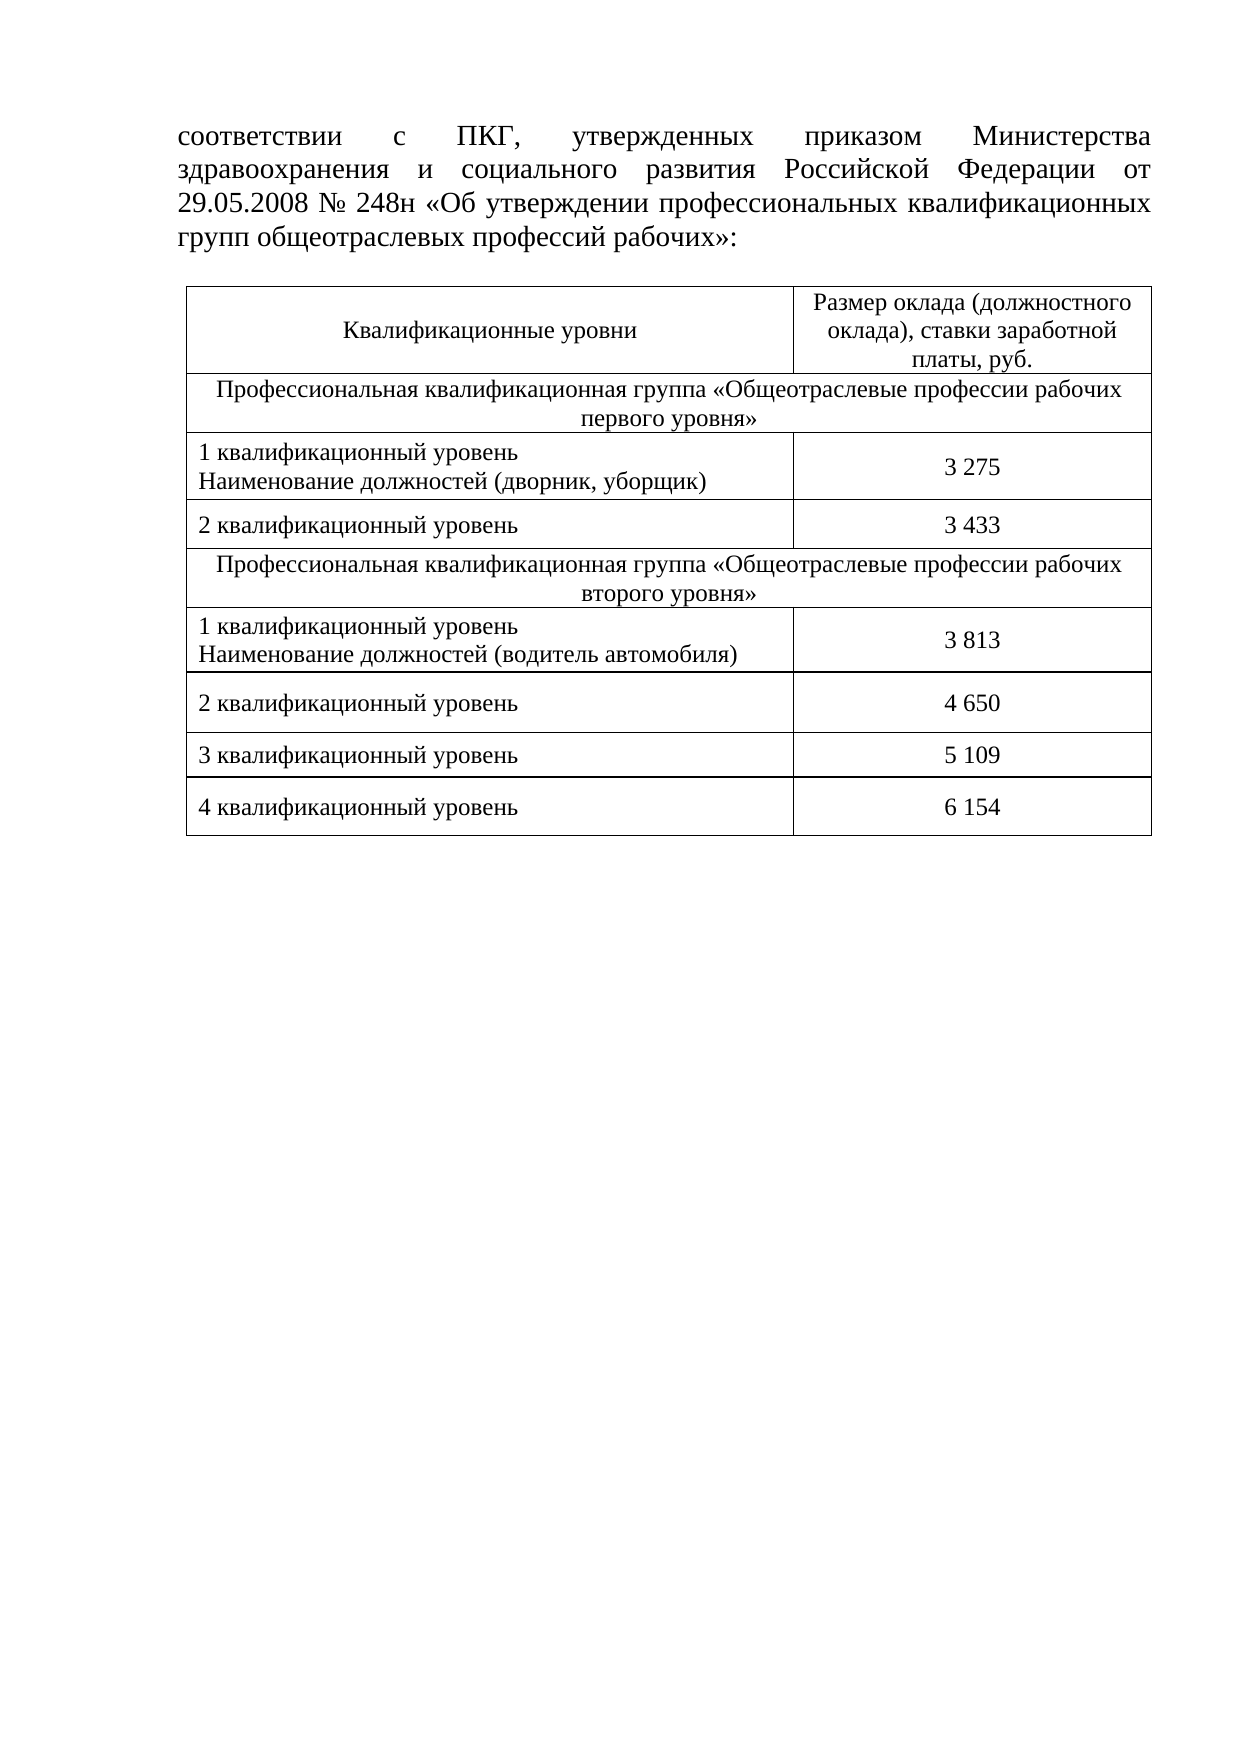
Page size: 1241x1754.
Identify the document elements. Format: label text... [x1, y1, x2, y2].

table_header Размер оклада (должностного оклада), ставки заработной платы, руб. [794, 287, 1151, 373]
table_cell 1 квалификационный уровень Наименование должностей (водитель автомобиля) [187, 608, 793, 671]
table_cell Профессиональная квалификационная группа «Общеотраслевые профессии рабочих второго уровня» [187, 549, 1151, 607]
table_cell 2 квалификационный уровень [187, 673, 793, 732]
table_cell 3 813 [794, 608, 1151, 671]
table_cell 4 квалификационный уровень [187, 778, 793, 834]
table_cell 5 109 [794, 733, 1151, 776]
table_cell 6 154 [794, 778, 1151, 834]
table_cell 2 квалификационный уровень [187, 500, 793, 548]
table_cell Профессиональная квалификационная группа «Общеотраслевые профессии рабочих первого уровня» [187, 374, 1151, 432]
table_cell 3 квалификационный уровень [187, 733, 793, 776]
table_cell 3 275 [794, 433, 1151, 499]
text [177, 118, 1152, 252]
table_cell 1 квалификационный уровень Наименование должностей (дворник, уборщик) [187, 433, 793, 499]
table_header Квалификационные уровни [187, 287, 793, 373]
table_cell 4 650 [794, 673, 1151, 732]
table_cell 3 433 [794, 500, 1151, 548]
